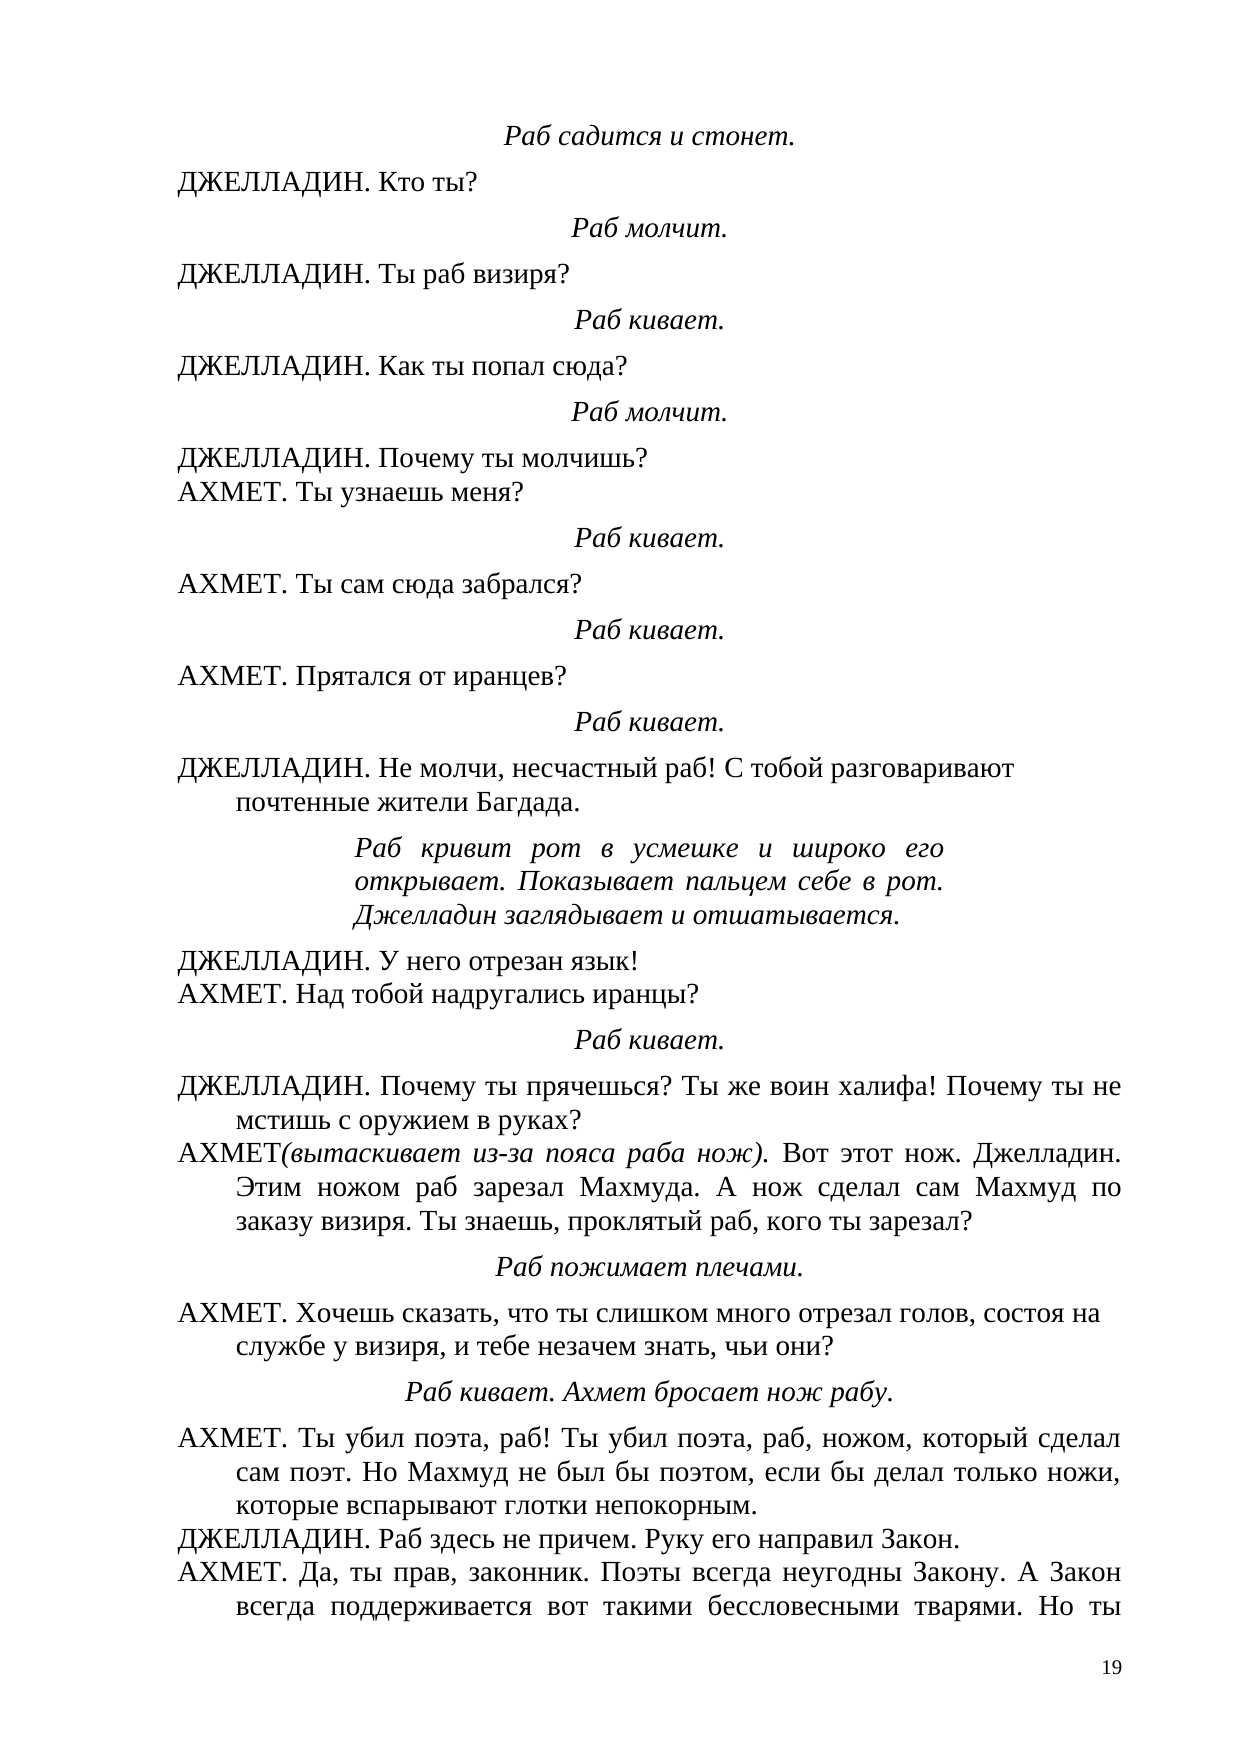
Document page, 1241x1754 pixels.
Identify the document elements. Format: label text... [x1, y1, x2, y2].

text ДЖЕЛЛАДИН. Раб здесь не причем. Руку его направил Закон. [177, 1521, 1122, 1554]
text АХМЕТ. Ты сам сюда забрался? [177, 566, 1122, 599]
text Раб кивает. Ахмет бросает нож рабу. [354, 1374, 945, 1408]
text Раб кивает. [354, 612, 945, 646]
text АХМЕТ. Ты убил поэта, раб! Ты убил поэта, раб, ножом, который сделал сам поэт. Но Махмуд не был бы поэтом, если бы делал только ножи, которые вспарывают глотки непокорным. [177, 1420, 1122, 1521]
text ДЖЕЛЛАДИН. Ты раб визиря? [177, 256, 1122, 290]
text ДЖЕЛЛАДИН. Почему ты молчишь? [177, 440, 1122, 474]
text ДЖЕЛЛАДИН. Не молчи, несчастный раб! С тобой разговаривают почтенные жители Багдада. [177, 750, 1122, 817]
text Раб пожимает плечами. [354, 1249, 945, 1282]
text АХМЕТ. Хочешь сказать, что ты слишком много отрезал голов, состоя на службе у визиря, и тебе незачем знать, чьи они? [177, 1295, 1122, 1362]
text Раб кивает. [354, 704, 945, 738]
text Раб кивает. [354, 520, 945, 553]
text Раб кивает. [354, 1022, 945, 1056]
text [177, 1554, 1122, 1622]
text Раб молчит. [354, 394, 945, 428]
text АХМЕТ. Ты узнаешь меня? [177, 474, 1122, 507]
text ДЖЕЛЛАДИН. Почему ты прячешься? Ты же воин халифа! Почему ты не мстишь с оружием в руках? [177, 1068, 1122, 1136]
text АХМЕТ(вытаскивает из-за пояса раба нож). Вот этот нож. Джелладин. Этим ножом раб зарезал Махмуда. А нож сделал сам Махмуд по заказу визиря. Ты знаешь, проклятый раб, кого ты зарезал? [177, 1136, 1122, 1236]
text ДЖЕЛЛАДИН. Кто ты? [177, 164, 1122, 198]
text ДЖЕЛЛАДИН. Как ты попал сюда? [177, 348, 1122, 382]
text Раб кривит рот в усмешке и широко его открывает. Показывает пальцем себе в рот. Джелладин заглядывает и отшатывается. [354, 830, 945, 930]
text Раб садится и стонет. [354, 118, 945, 152]
text АХМЕТ. Прятался от иранцев? [177, 658, 1122, 692]
text АХМЕТ. Над тобой надругались иранцы? [177, 976, 1122, 1010]
text ДЖЕЛЛАДИН. У него отрезан язык! [177, 943, 1122, 976]
text Раб молчит. [354, 210, 945, 244]
text Раб кивает. [354, 302, 945, 336]
